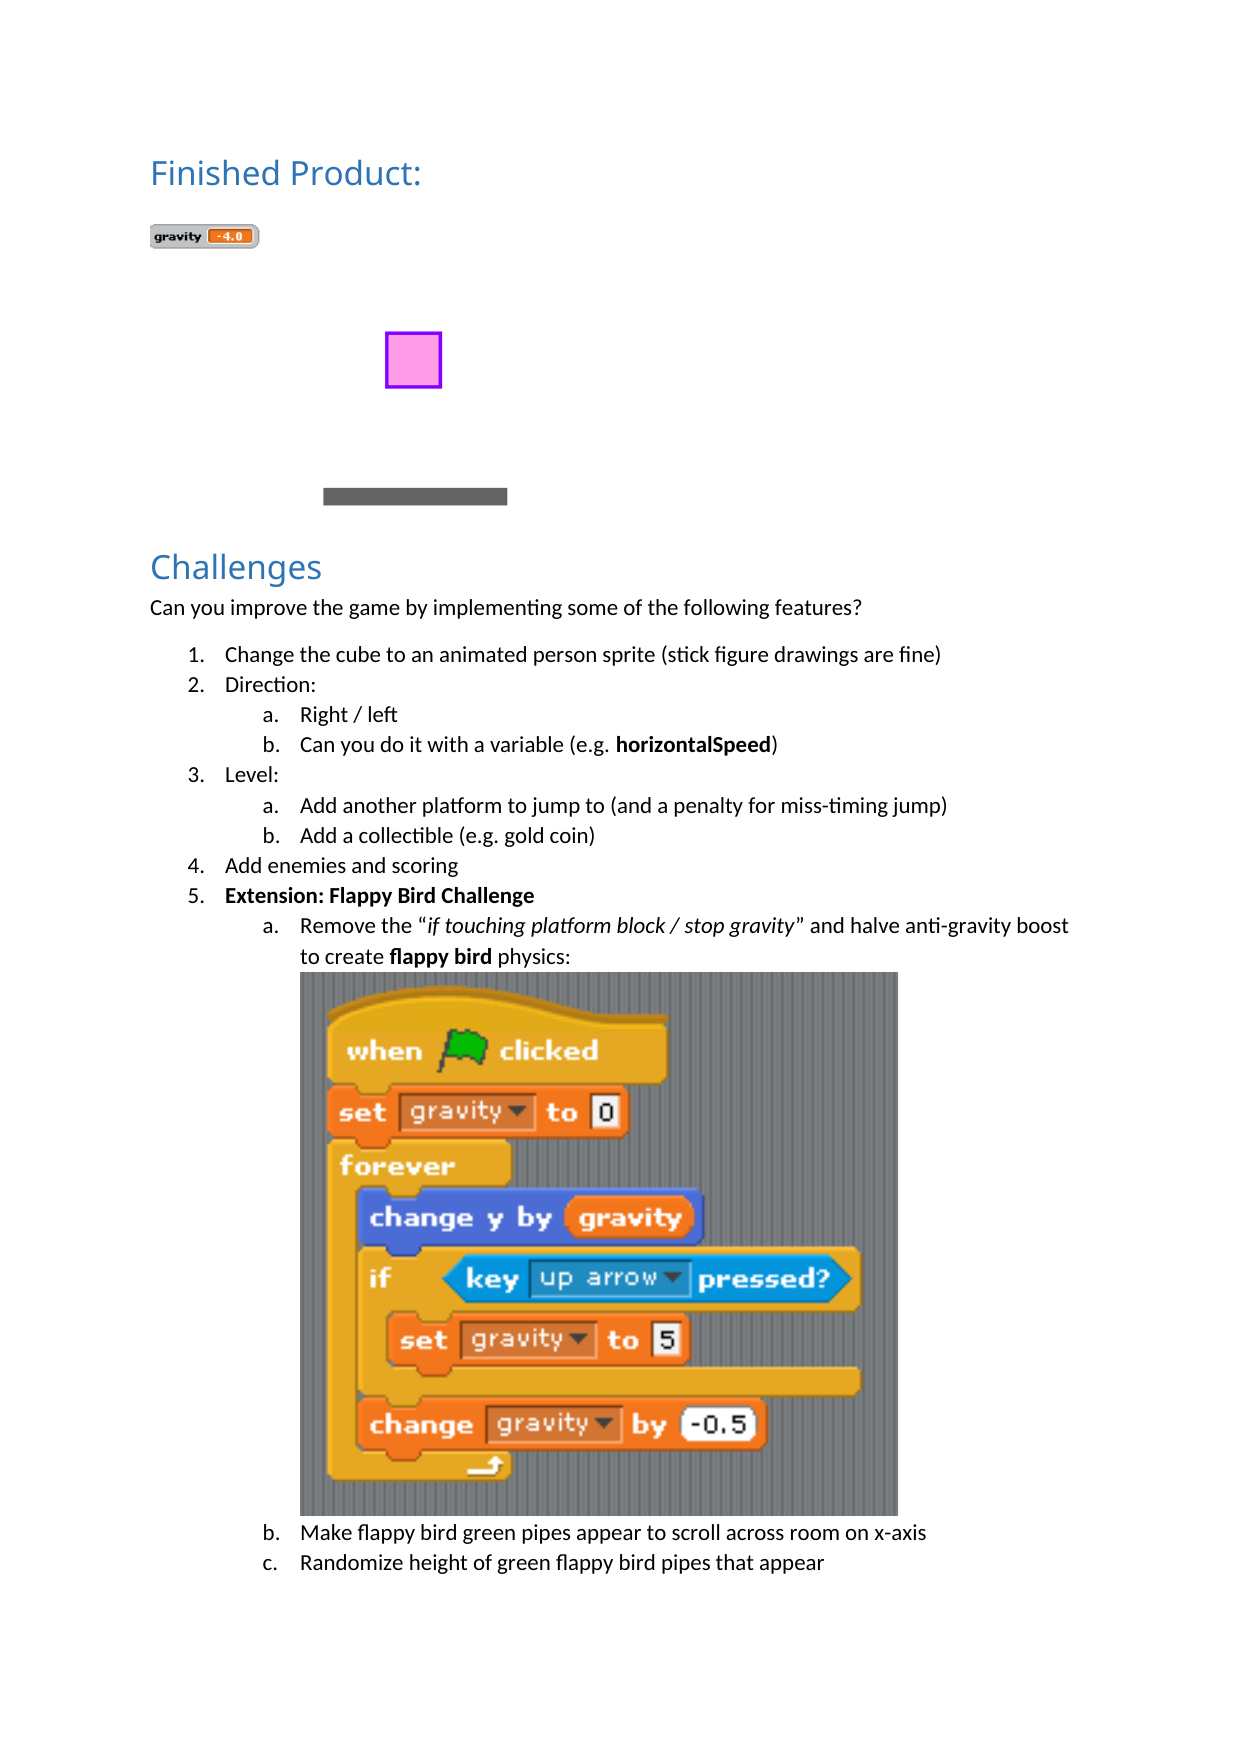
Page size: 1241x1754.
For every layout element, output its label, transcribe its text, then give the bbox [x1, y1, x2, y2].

text Can you improve the game by implementing some of the following features? [150, 593, 1090, 621]
list Add a collectible (e.g. gold coin) [262, 821, 1090, 849]
list Add another platform to jump to (and a penalty for miss-timing jump) [262, 791, 1090, 819]
picture [300, 972, 899, 1516]
list Can you do it with a variable (e.g. horizontalSpeed) [262, 730, 1090, 758]
list Make flappy bird green pipes appear to scroll across room on x-axis [262, 1518, 1090, 1546]
list Direction: [187, 670, 1090, 698]
list Right / left [262, 700, 1090, 728]
picture [150, 223, 518, 516]
list Remove the “if touching platform block / stop gravity” and halve anti-gravity boost to create flappy bird physics: [262, 912, 1090, 970]
list Extension: Flappy Bird Challenge [187, 881, 1090, 909]
list Change the cube to an animated person sprite (stick figure drawings are fine) [187, 640, 1090, 668]
list Randomize height of green flappy bird pipes that appear [262, 1548, 1090, 1576]
list Level: [187, 761, 1090, 788]
list Add enemies and scoring [187, 851, 1090, 879]
subtitle Challenges [150, 544, 1090, 589]
subtitle Finished Product: [150, 150, 1090, 195]
